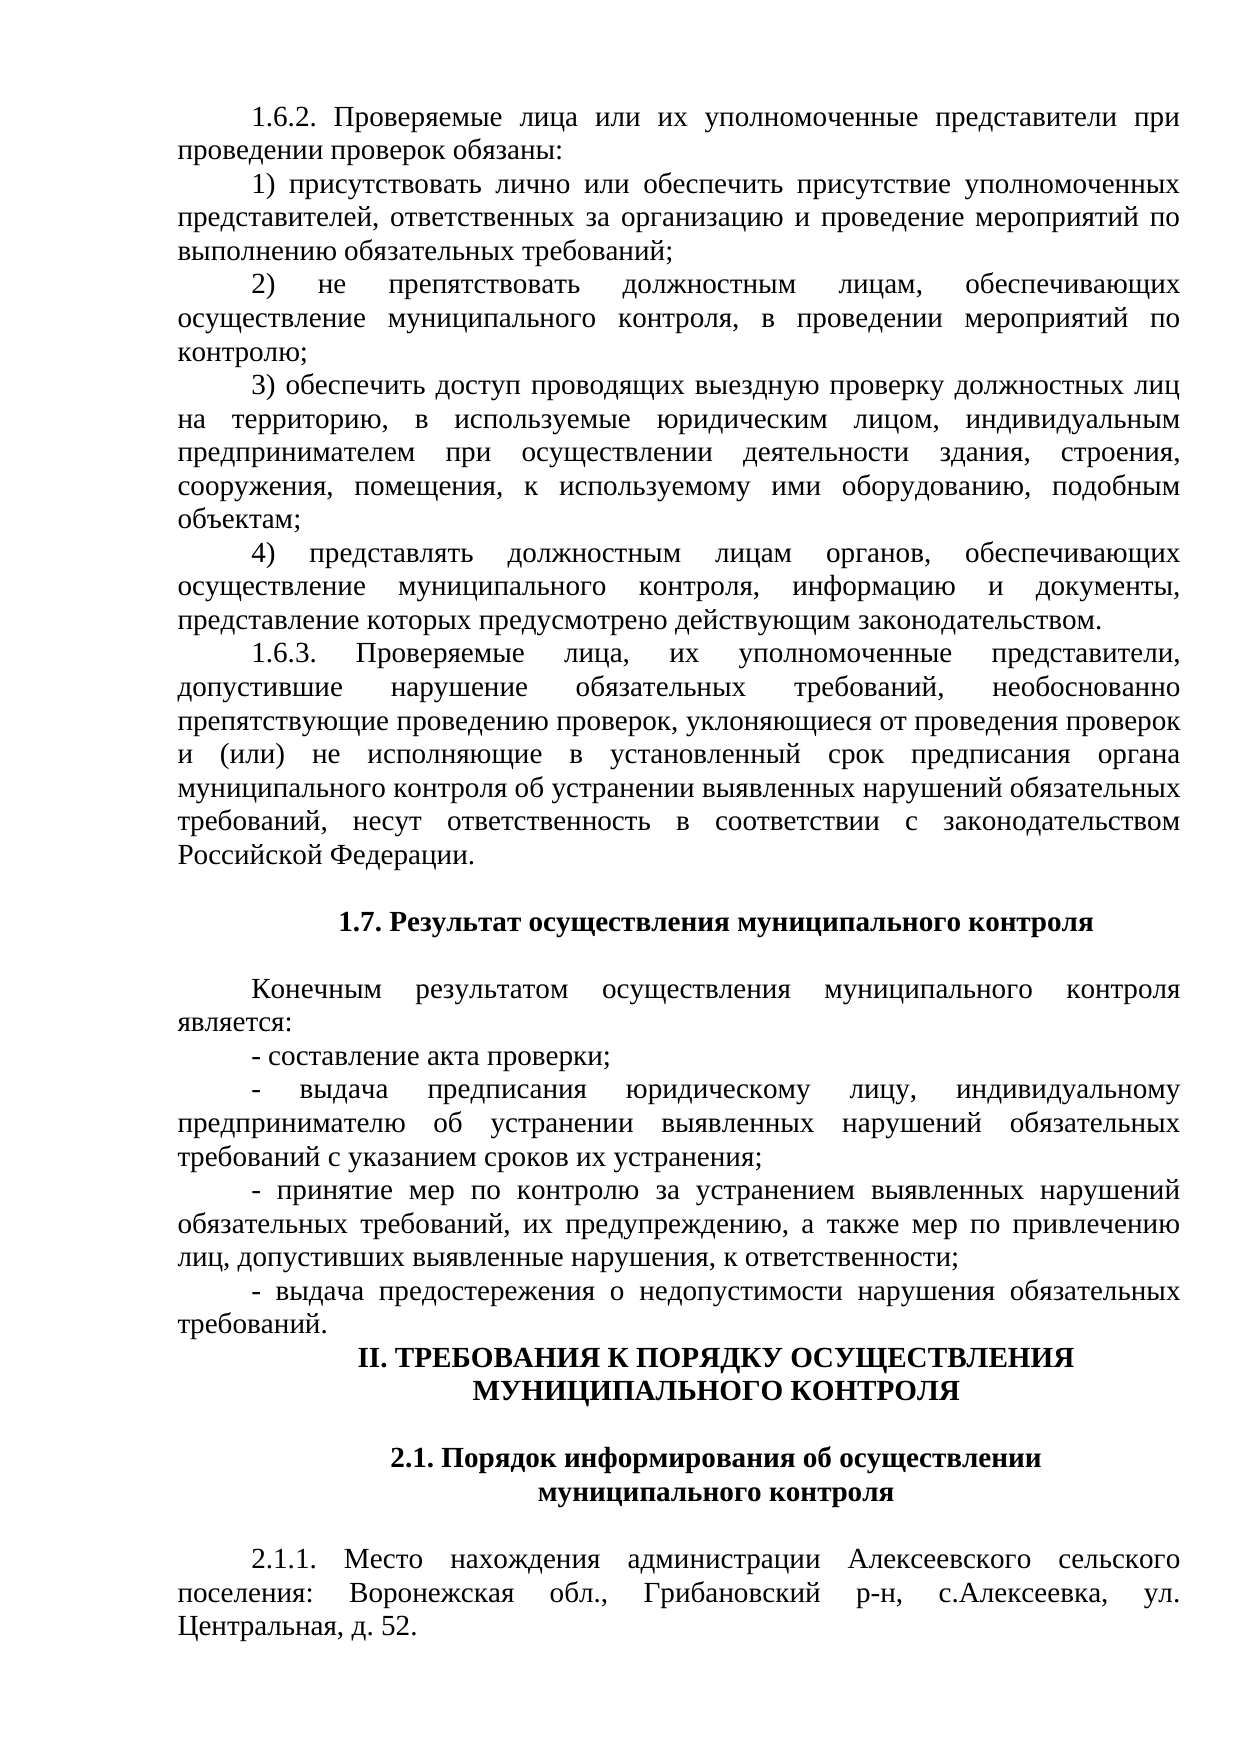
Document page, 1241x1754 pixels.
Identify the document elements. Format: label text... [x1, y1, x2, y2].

text 2.1. Порядок информирования об осуществлении [177, 1441, 1181, 1474]
text 2) не препятствовать должностным лицам, обеспечивающих осуществление муниципального контроля, в проведении мероприятий по контролю; [177, 267, 1181, 367]
text 4) представлять должностным лицам органов, обеспечивающих осуществление муниципального контроля, информацию и документы, представление которых предусмотрено действующим законодательством. [177, 535, 1181, 636]
text 1) присутствовать лично или обеспечить присутствие уполномоченных представителей, ответственных за организацию и проведение мероприятий по выполнению обязательных требований; [177, 166, 1181, 267]
text 2.1.1. Место нахождения администрации Алексеевского сельского поселения: Воронежская обл., Грибановский р-н, с.Алексеевка, ул. Центральная, д. 52. [177, 1541, 1181, 1642]
text - выдача предписания юридическому лицу, индивидуальному предпринимателю об устранении выявленных нарушений обязательных требований с указанием сроков их устранения; [177, 1072, 1181, 1172]
text II. ТРЕБОВАНИЯ К ПОРЯДКУ ОСУЩЕСТВЛЕНИЯ [177, 1340, 1181, 1373]
text 3) обеспечить доступ проводящих выездную проверку должностных лиц на территорию, в используемые юридическим лицом, индивидуальным предпринимателем при осуществлении деятельности здания, строения, сооружения, помещения, к используемому ими оборудованию, подобным объектам; [177, 367, 1181, 535]
text муниципального контроля [177, 1474, 1181, 1508]
text - составление акта проверки; [177, 1038, 1181, 1072]
text 1.6.3. Проверяемые лица, их уполномоченные представители, допустившие нарушение обязательных требований, необоснованно препятствующие проведению проверок, уклоняющиеся от проведения проверок и (или) не исполняющие в установленный срок предписания органа муниципального контроля об устранении выявленных нарушений обязательных требований, несут ответственность в соответствии с законодательством Российской Федерации. [177, 636, 1181, 870]
text Конечным результатом осуществления муниципального контроля является: [177, 971, 1181, 1038]
text - принятие мер по контролю за устранением выявленных нарушений обязательных требований, их предупреждению, а также мер по привлечению лиц, допустивших выявленные нарушения, к ответственности; [177, 1172, 1181, 1273]
text - выдача предостережения о недопустимости нарушения обязательных требований. [177, 1273, 1181, 1340]
text 1.6.2. Проверяемые лица или их уполномоченные представители при проведении проверок обязаны: [177, 99, 1181, 166]
text МУНИЦИПАЛЬНОГО КОНТРОЛЯ [177, 1373, 1181, 1407]
text 1.7. Результат осуществления муниципального контроля [177, 904, 1181, 937]
